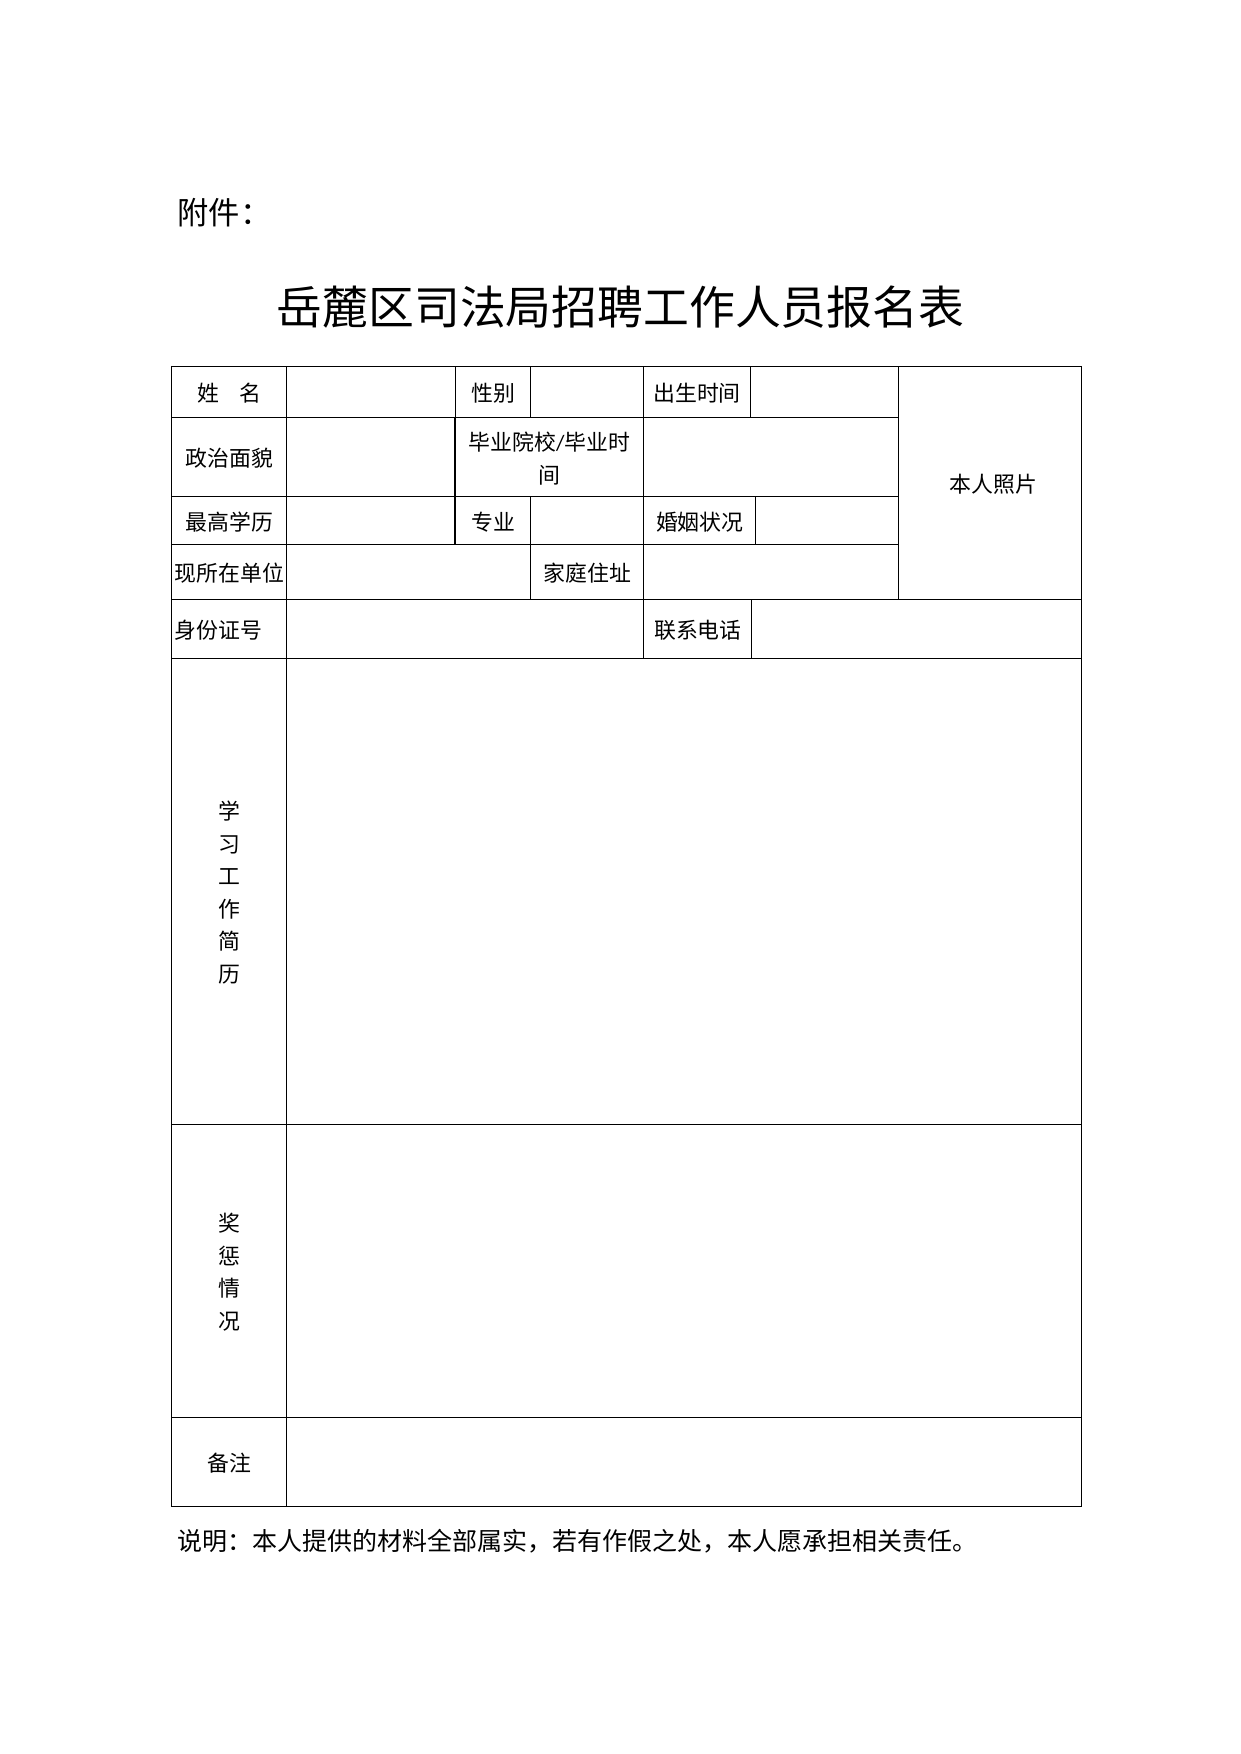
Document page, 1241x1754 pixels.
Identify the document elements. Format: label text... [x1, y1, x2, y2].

text 岳麓区司法局招聘工作人员报名表 [177, 256, 1063, 353]
table_header 本人照片 [899, 367, 1081, 599]
table_cell [287, 600, 643, 658]
table_cell [287, 1125, 1081, 1417]
table_header 姓 名 [172, 367, 286, 417]
table_cell 备注 [172, 1418, 286, 1506]
table_cell 政治面貌 [172, 418, 286, 496]
table_cell 专业 [456, 497, 530, 543]
table_header 性别 [456, 367, 530, 417]
table_cell [287, 497, 454, 543]
table_cell 婚姻状况 [644, 497, 755, 543]
table_cell [287, 418, 454, 496]
text 说明：本人提供的材料全部属实，若有作假之处，本人愿承担相关责任。 [177, 1507, 1063, 1572]
table_cell [287, 1418, 1081, 1506]
table_cell [756, 497, 898, 543]
table_cell [287, 659, 1081, 1124]
text 附件： [177, 178, 1063, 243]
table_header [287, 367, 455, 417]
table_cell [644, 418, 898, 496]
table_cell 奖 惩 情 况 [172, 1125, 286, 1417]
table_cell [644, 545, 898, 599]
table_cell 现所在单位 [172, 545, 286, 599]
table_cell [752, 600, 1081, 658]
table_cell [287, 545, 530, 599]
table_cell 最高学历 [172, 497, 286, 543]
table_cell 毕业院校/毕业时间 [456, 418, 643, 496]
table_cell [531, 497, 643, 543]
table_header [751, 367, 898, 417]
table_cell 联系电话 [644, 600, 751, 658]
table_cell 学 习 工 作 简 历 [172, 659, 286, 1124]
table_header 出生时间 [644, 367, 750, 417]
table_header [531, 367, 643, 417]
table_cell 家庭住址 [531, 545, 643, 599]
table_cell 身份证号 [172, 600, 286, 658]
